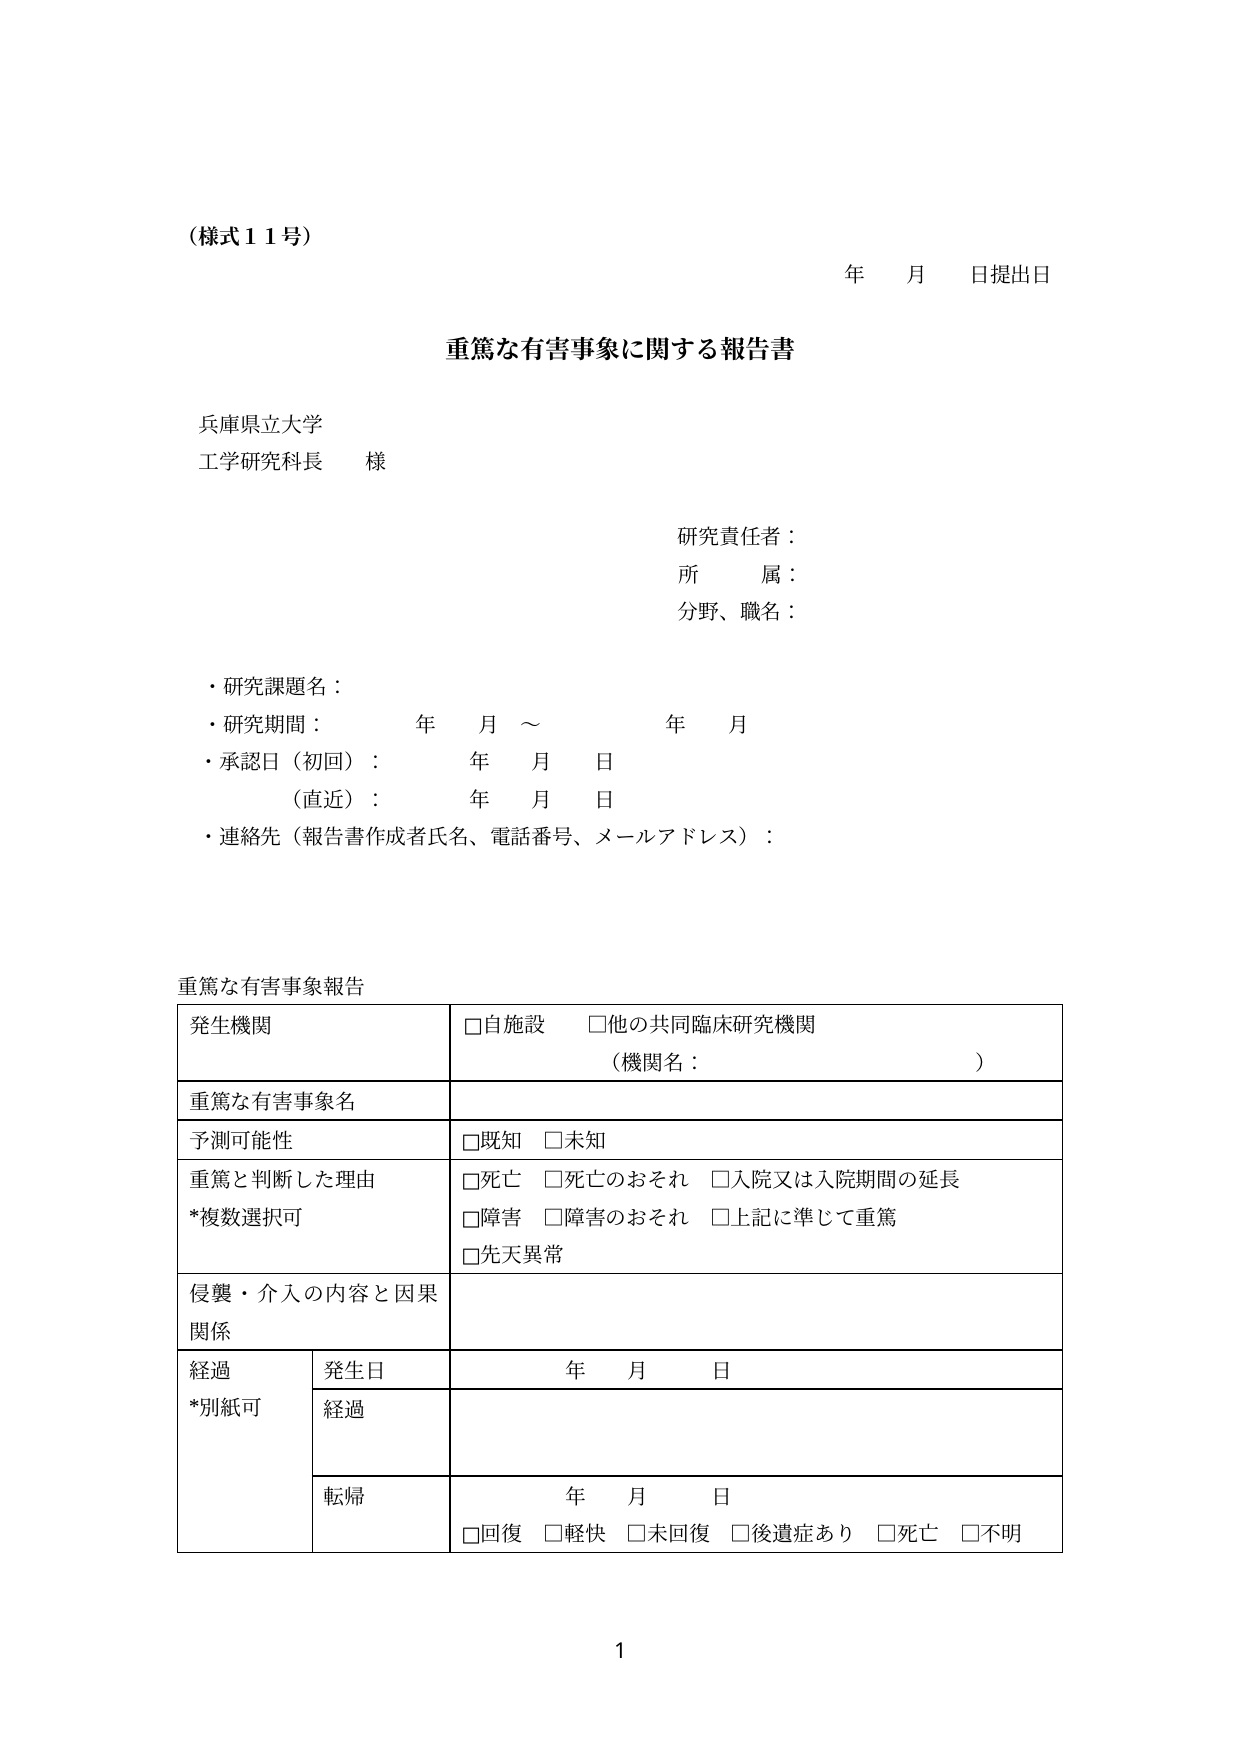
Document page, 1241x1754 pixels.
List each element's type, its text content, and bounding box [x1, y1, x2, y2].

table_cell 侵襲・介入の内容と因果関係 [178, 1274, 449, 1349]
table_header □自施設 □他の共同臨床研究機関 （機関名： ） [451, 1005, 1062, 1080]
table_cell [451, 1082, 1062, 1119]
table_cell 経過 *別紙可 [178, 1351, 312, 1552]
table_cell 転帰 [313, 1477, 449, 1552]
text 兵庫県立大学 [177, 404, 1063, 442]
table_cell □死亡 □死亡のおそれ □入院又は入院期間の延長 □障害 □障害のおそれ □上記に準じて重篤 □先天異常 [451, 1160, 1062, 1272]
table_header 発生機関 [178, 1005, 449, 1080]
text 研究責任者： [615, 517, 1063, 554]
table_cell [451, 1390, 1062, 1475]
text ・研究課題名： [202, 667, 1063, 704]
text ・研究期間： 年 月 ～ 年 月 [202, 704, 1063, 742]
text 年 月 日提出日 [177, 254, 1063, 292]
text （様式１１号） [177, 217, 1063, 254]
text 分野、職名： [177, 592, 1063, 629]
table_cell 年 月 日 [451, 1351, 1062, 1388]
text ・承認日（初回）： 年 月 日 [177, 742, 989, 779]
text ・連絡先（報告書作成者氏名、電話番号、メールアドレス）： [177, 817, 963, 854]
table_cell 経過 [313, 1390, 449, 1475]
table_cell □既知 □未知 [451, 1121, 1062, 1158]
text 工学研究科長 様 [177, 442, 1063, 479]
table_cell 発生日 [313, 1351, 449, 1388]
table_cell 年 月 日 □回復 □軽快 □未回復 □後遺症あり □死亡 □不明 [451, 1477, 1062, 1552]
text 所 属： [199, 554, 1063, 592]
table_cell 重篤な有害事象名 [178, 1082, 449, 1119]
table_cell 重篤と判断した理由 *複数選択可 [178, 1160, 449, 1272]
text （直近）： 年 月 日 [177, 779, 989, 817]
table_cell 予測可能性 [178, 1121, 449, 1158]
text 重篤な有害事象報告 [177, 967, 1063, 1004]
table_cell [451, 1274, 1062, 1349]
text 重篤な有害事象に関する報告書 [177, 329, 1063, 367]
